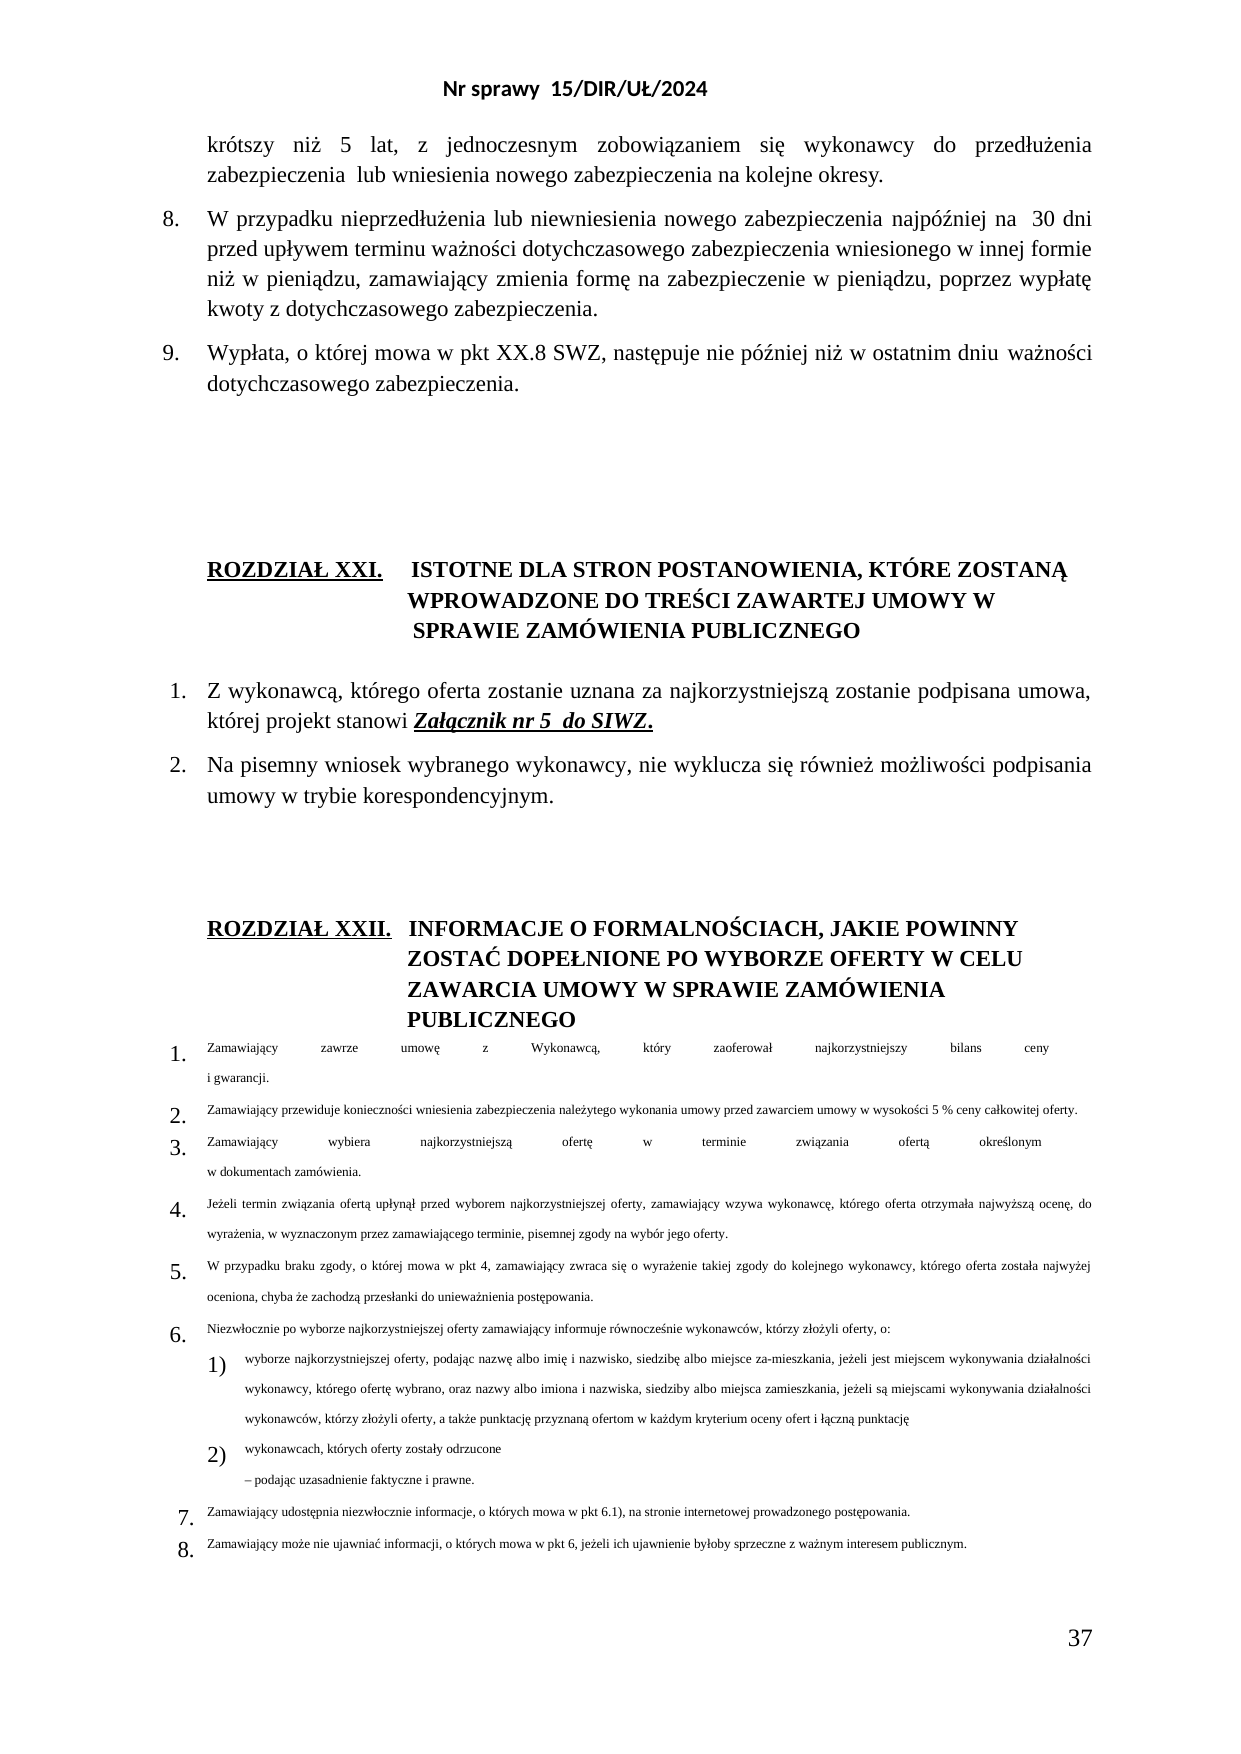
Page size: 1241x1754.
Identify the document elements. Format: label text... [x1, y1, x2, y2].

list Niezwłocznie po wyborze najkorzystniejszej oferty zamawiający informuje równocześnie wykonawców, którzy złożyli oferty, o: [169, 1321, 1092, 1347]
text ZOSTAĆ DOPEŁNIONE PO WYBORZE OFERTY W CELU [207, 945, 1092, 972]
list wykonawcach, których oferty zostały odrzucone [207, 1441, 1092, 1468]
text ZAWARCIA UMOWY W SPRAWIE ZAMÓWIENIA [207, 976, 1092, 1002]
list Z wykonawcą, którego oferta zostanie uznana za najkorzystniejszą zostanie podpisana umowa, której projekt stanowi Załącznik nr 5 do SIWZ. [169, 677, 1092, 734]
list Zamawiający udostępnia niezwłocznie informacje, o których mowa w pkt 6.1), na stronie internetowej prowadzonego postępowania. [177, 1504, 1092, 1530]
list Zamawiający przewiduje konieczności wniesienia zabezpieczenia należytego wykonania umowy przed zawarciem umowy w wysokości 5 % ceny całkowitej oferty. [169, 1102, 1092, 1128]
text WPROWADZONE DO TREŚCI ZAWARTEJ UMOWY W [207, 587, 1092, 613]
list wyborze najkorzystniejszej oferty, podając nazwę albo imię i nazwisko, siedzibę albo miejsce za-mieszkania, jeżeli jest miejscem wykonywania działalności wykonawcy, którego ofertę wybrano, oraz nazwy albo imiona i nazwiska, siedziby albo miejsca zamieszkania, jeżeli są miejscami wykonywania działalności wykonawców, którzy złożyli oferty, a także punktację przyznaną ofertom w każdym kryterium oceny ofert i łączną punktację [207, 1351, 1092, 1438]
text – podając uzasadnienie faktyczne i prawne. [244, 1472, 1092, 1498]
text SPRAWIE ZAMÓWIENIA PUBLICZNEGO [207, 617, 1092, 643]
text ROZDZIAŁ XXII. INFORMACJE O FORMALNOŚCIACH, JAKIE POWINNY [207, 915, 1092, 942]
list W przypadku braku zgody, o której mowa w pkt 4, zamawiający zwraca się o wyrażenie takiej zgody do kolejnego wykonawcy, którego oferta została najwyżej oceniona, chyba że zachodzą przesłanki do unieważnienia postępowania. [169, 1258, 1092, 1315]
list W przypadku nieprzedłużenia lub niewniesienia nowego zabezpieczenia najpóźniej na 30 dni przed upływem terminu ważności dotychczasowego zabezpieczenia wniesionego w innej formie niż w pieniądzu, zamawiający zmienia formę na zabezpieczenie w pieniądzu, poprzez wypłatę kwoty z dotychczasowego zabezpieczenia. [162, 205, 1092, 322]
list Zamawiający zawrze umowę z Wykonawcą, który zaoferował najkorzystniejszy bilans ceny i gwarancji. [169, 1040, 1092, 1096]
text ROZDZIAŁ XXI. ISTOTNE DLA STRON POSTANOWIENIA, KTÓRE ZOSTANĄ [207, 557, 1092, 583]
list Wypłata, o której mowa w pkt XX.8 SWZ, następuje nie później niż w ostatnim dniu ważności dotychczasowego zabezpieczenia. [162, 339, 1092, 396]
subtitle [162, 131, 1093, 187]
list Na pisemny wniosek wybranego wykonawcy, nie wyklucza się również możliwości podpisania umowy w trybie korespondencyjnym. [169, 752, 1092, 808]
list Zamawiający może nie ujawniać informacji, o których mowa w pkt 6, jeżeli ich ujawnienie byłoby sprzeczne z ważnym interesem publicznym. [177, 1536, 1092, 1562]
text PUBLICZNEGO [207, 1006, 1092, 1032]
list Jeżeli termin związania ofertą upłynął przed wyborem najkorzystniejszej oferty, zamawiający wzywa wykonawcę, którego oferta otrzymała najwyższą ocenę, do wyrażenia, w wyznaczonym przez zamawiającego terminie, pisemnej zgody na wybór jego oferty. [169, 1196, 1092, 1253]
list Zamawiający wybiera najkorzystniejszą ofertę w terminie związania ofertą określonym w dokumentach zamówienia. [169, 1134, 1092, 1191]
